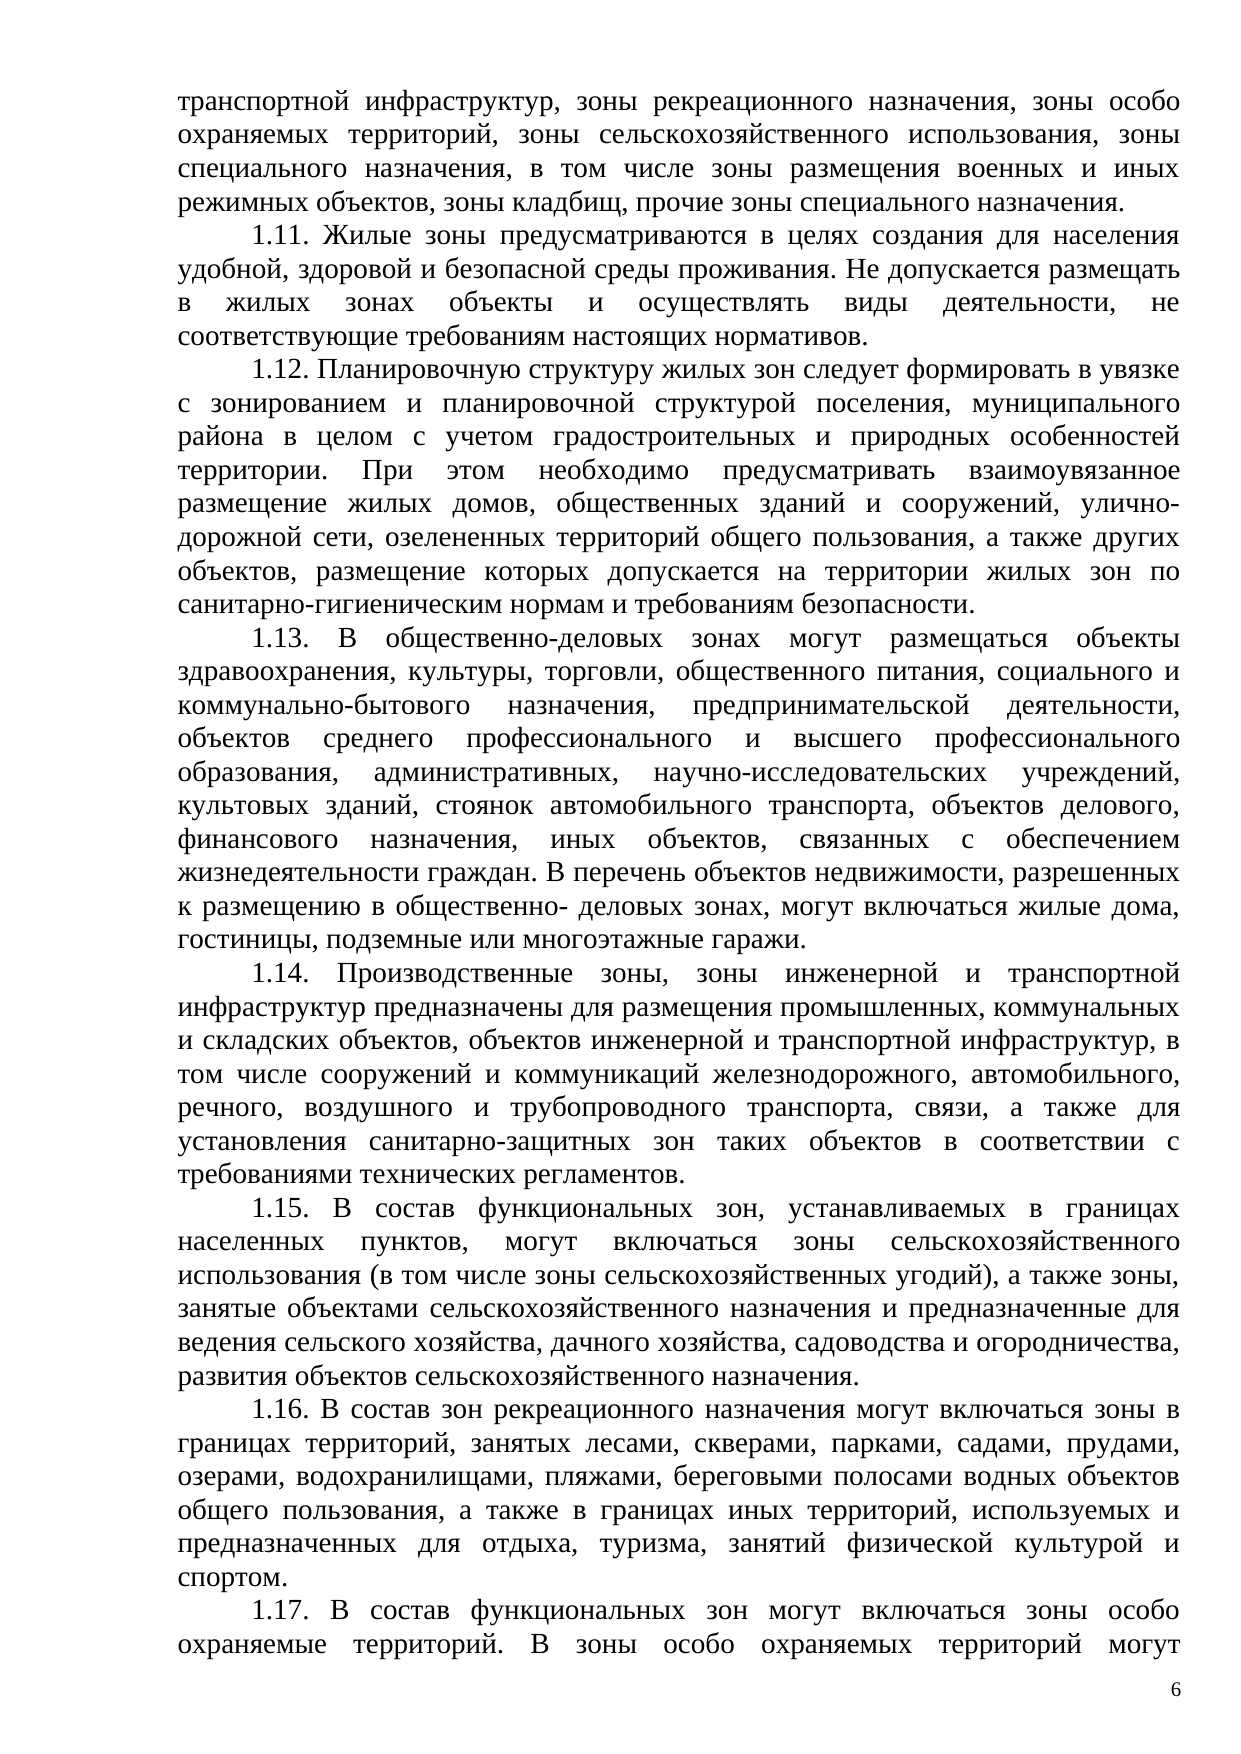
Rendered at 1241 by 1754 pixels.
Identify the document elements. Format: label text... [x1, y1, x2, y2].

text 1.15. В состав функциональных зон, устанавливаемых в границах населенных пунктов, могут включаться зоны сельскохозяйственного использования (в том числе зоны сельскохозяйственных угодий), а также зоны, занятые объектами сельскохозяйственного назначения и предназначенные для ведения сельского хозяйства, дачного хозяйства, садоводства и огородничества, развития объектов сельскохозяйственного назначения. [177, 1190, 1181, 1391]
text 1.14. Производственные зоны, зоны инженерной и транспортной инфраструктур предназначены для размещения промышленных, коммунальных и складских объектов, объектов инженерной и транспортной инфраструктур, в том числе сооружений и коммуникаций железнодорожного, автомобильного, речного, воздушного и трубопроводного транспорта, связи, а также для установления санитарно-защитных зон таких объектов в соответствии с требованиями технических регламентов. [177, 955, 1181, 1190]
text 1.12. Планировочную структуру жилых зон следует формировать в увязке с зонированием и планировочной структурой поселения, муниципального района в целом с учетом градостроительных и природных особенностей территории. При этом необходимо предусматривать взаимоувязанное размещение жилых домов, общественных зданий и сооружений, улично-дорожной сети, озелененных территорий общего пользования, а также других объектов, размещение которых допускается на территории жилых зон по санитарно-гигиеническим нормам и требованиям безопасности. [177, 351, 1181, 620]
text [177, 83, 1181, 217]
text 1.16. В состав зон рекреационного назначения могут включаться зоны в границах территорий, занятых лесами, скверами, парками, садами, прудами, озерами, водохранилищами, пляжами, береговыми полосами водных объектов общего пользования, а также в границах иных территорий, используемых и предназначенных для отдыха, туризма, занятий физической культурой и спортом. [177, 1391, 1181, 1592]
text 1.13. В общественно-деловых зонах могут размещаться объекты здравоохранения, культуры, торговли, общественного питания, социального и коммунально-бытового назначения, предпринимательской деятельности, объектов среднего профессионального и высшего профессионального образования, административных, научно-исследовательских учреждений, культовых зданий, стоянок автомобильного транспорта, объектов делового, финансового назначения, иных объектов, связанных с обеспечением жизнедеятельности граждан. В перечень объектов недвижимости, разрешенных к размещению в общественно- деловых зонах, могут включаться жилые дома, гостиницы, подземные или многоэтажные гаражи. [177, 620, 1181, 955]
text 1.11. Жилые зоны предусматриваются в целях создания для населения удобной, здоровой и безопасной среды проживания. Не допускается размещать в жилых зонах объекты и осуществлять виды деятельности, не соответствующие требованиям настоящих нормативов. [177, 217, 1181, 351]
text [177, 1592, 1181, 1659]
